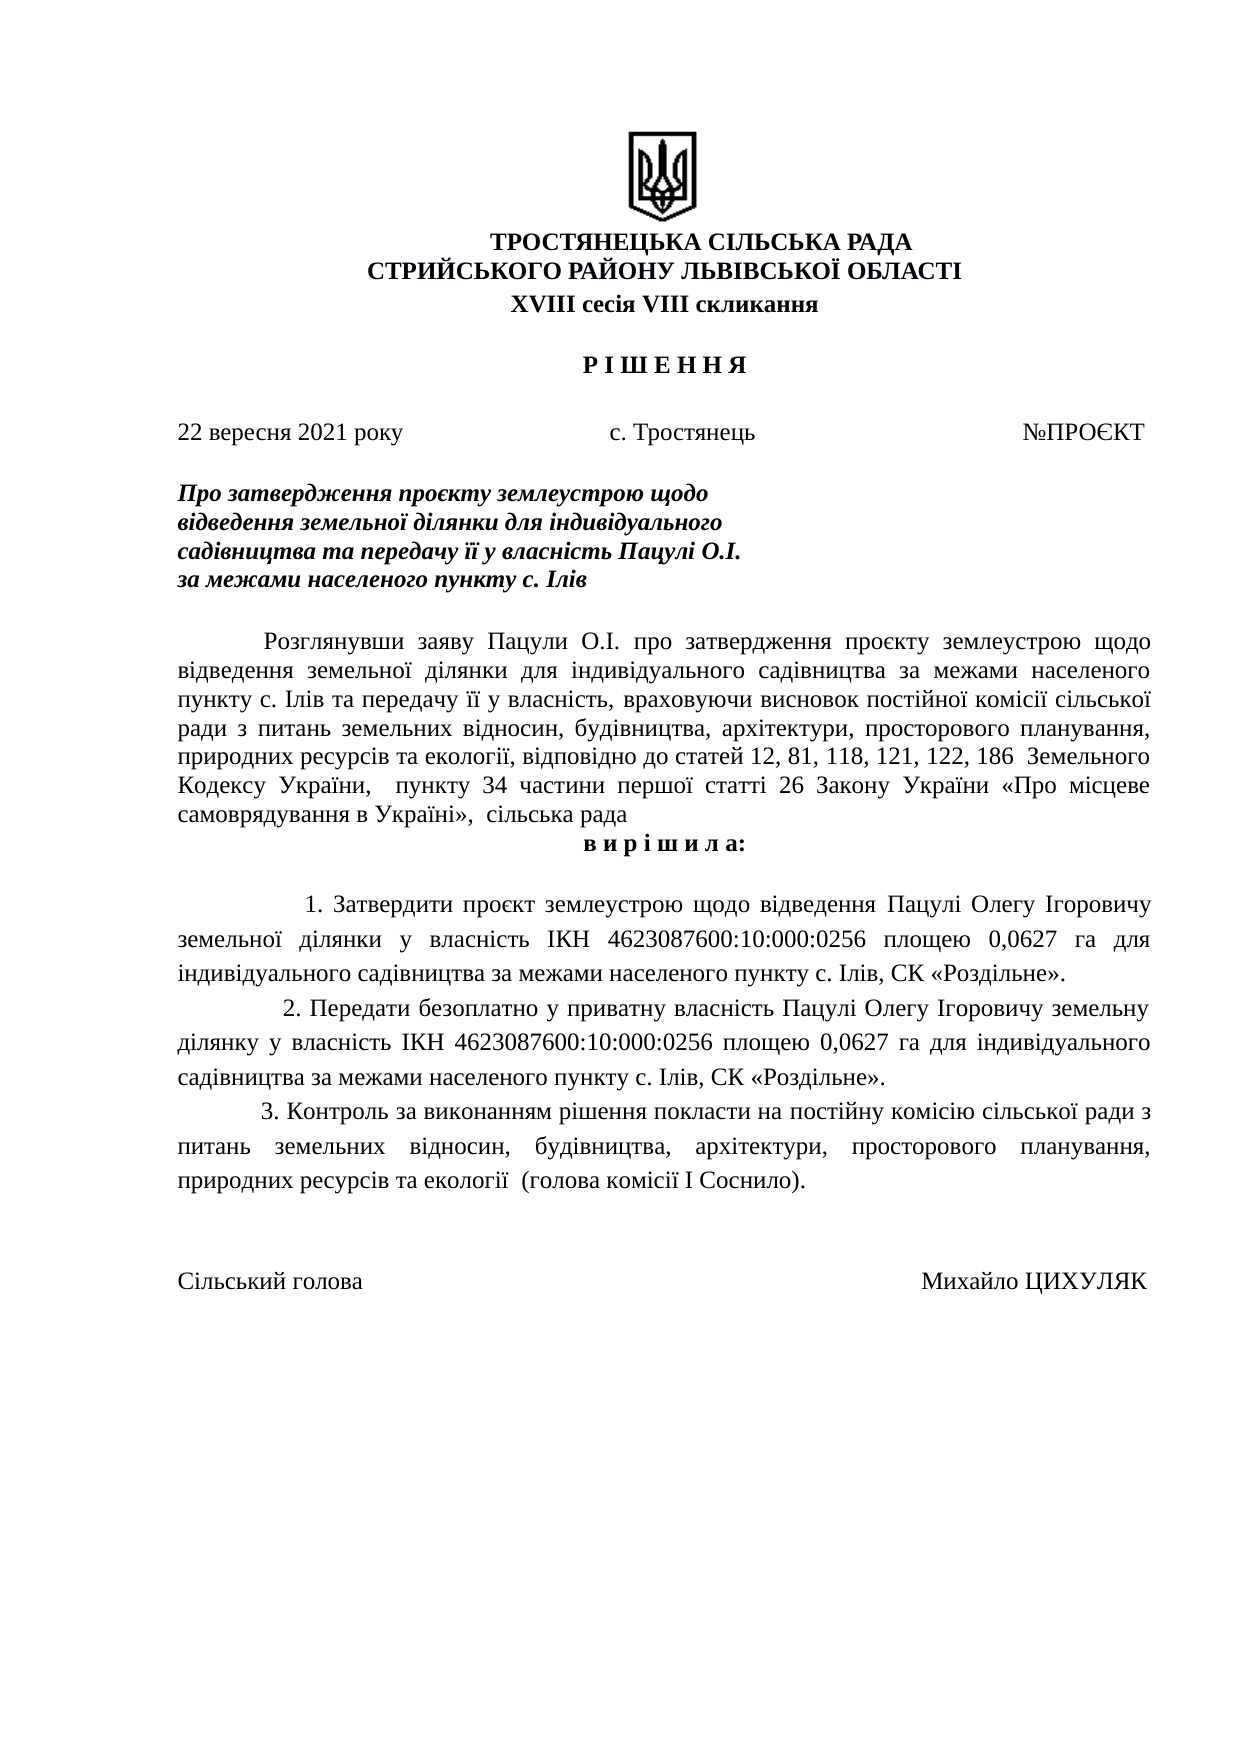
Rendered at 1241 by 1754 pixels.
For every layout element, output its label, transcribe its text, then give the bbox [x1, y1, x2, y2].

text ТРОСТЯНЕЦЬКА СІЛЬСЬКА РАДА [177, 227, 1152, 256]
text в и р і ш и л а: [177, 828, 1152, 856]
text 1. Затвердити проєкт землеустрою щодо відведення Пацулі Олегу Ігоровичу земельної ділянки у власність ІКН 4623087600:10:000:0256 площею 0,0627 га для індивідуального садівництва за межами населеного пункту с. Ілів, СК «Роздільне». [177, 889, 1152, 987]
text 3. Контроль за виконанням рішення покласти на постійну комісію сільської ради з питань земельних відносин, будівництва, архітектури, просторового планування, природних ресурсів та екології (голова комісії І Соснило). [177, 1096, 1152, 1194]
text Про затвердження проєкту землеустрою щодо [177, 478, 1152, 507]
text 2. Передати безоплатно у приватну власність Пацулі Олегу Ігоровичу земельну ділянку у власність ІКН 4623087600:10:000:0256 площею 0,0627 га для індивідуального садівництва за межами населеного пункту с. Ілів, СК «Роздільне». [177, 993, 1152, 1091]
text СТРИЙСЬКОГО РАЙОНУ ЛЬВІВСЬКОЇ ОБЛАСТІ [177, 256, 1152, 284]
text Розглянувши заяву Пацули О.І. про затвердження проєкту землеустрою щодо відведення земельної ділянки для індивідуального садівництва за межами населеного пункту с. Ілів та передачу її у власність, враховуючи висновок постійної комісії сільської ради з питань земельних відносин, будівництва, архітектури, просторового планування, природних ресурсів та екології, відповідно до статей 12, 81, 118, 121, 122, 186 Земельного Кодексу України, пункту 34 частини першої статті 26 Закону України «Про місцеве самоврядування в Україні», сільська рада [177, 626, 1152, 828]
text Р І Ш Е Н Н Я [177, 351, 1152, 379]
text Сільський голова Михайло ЦИХУЛЯК [177, 1266, 1152, 1294]
text ХVІІІ сесія VІІІ скликання [177, 289, 1152, 317]
text за межами населеного пункту с. Ілів [177, 564, 1152, 593]
text 22 вересня 2021 року с. Тростянець №ПРОЄКТ [177, 417, 1152, 445]
text садівництва та передачу її у власність Пацулі О.І. [177, 536, 1152, 564]
text відведення земельної ділянки для індивідуального [177, 507, 1152, 536]
picture [626, 118, 703, 223]
